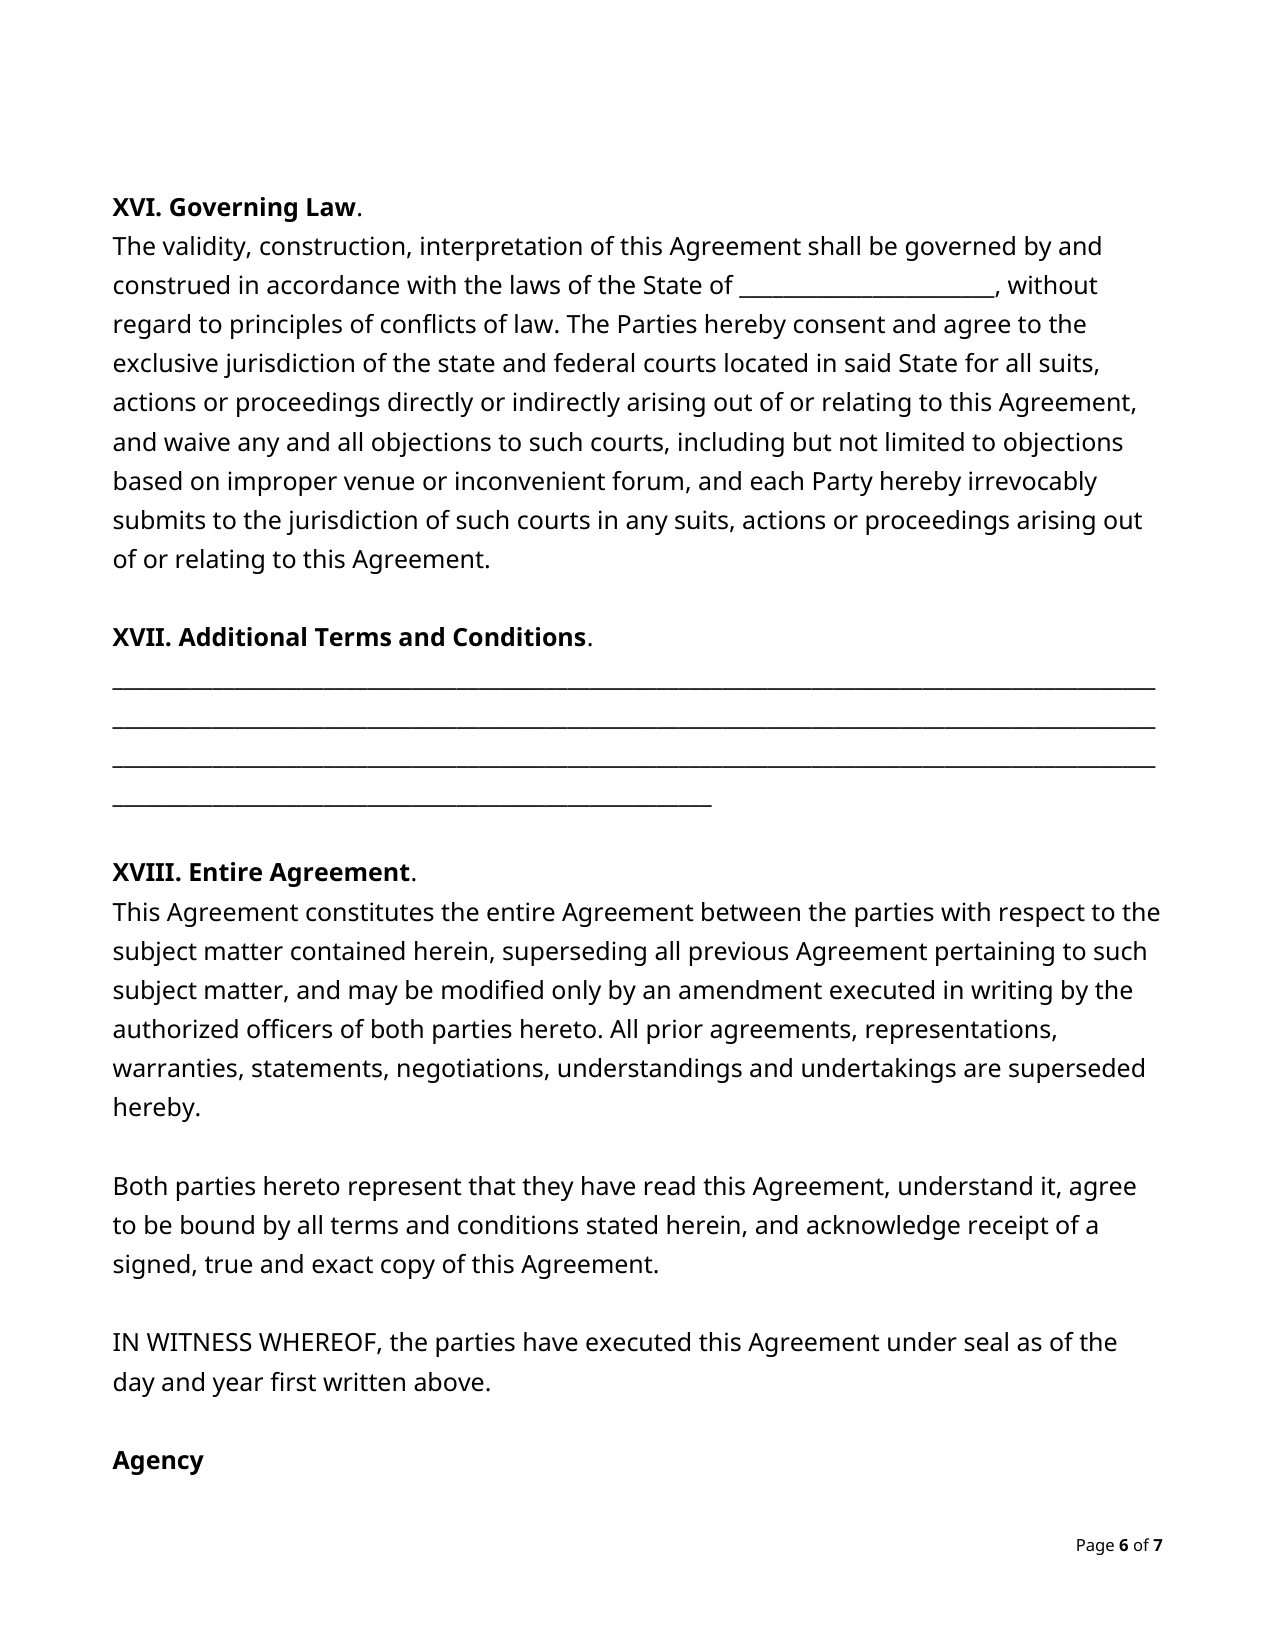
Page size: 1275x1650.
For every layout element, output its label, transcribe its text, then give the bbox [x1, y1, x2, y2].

text The validity, construction, interpretation of this Agreement shall be governed by and construed in accordance with the laws of the State of _______________________, without regard to principles of conflicts of law. The Parties hereby consent and agree to the exclusive jurisdiction of the state and federal courts located in said State for all suits, actions or proceedings directly or indirectly arising out of or relating to this Agreement, and waive any and all objections to such courts, including but not limited to objections based on improper venue or inconvenient forum, and each Party hereby irrevocably submits to the jurisdiction of such courts in any suits, actions or proceedings arising out of or relating to this Agreement. [112, 228, 1162, 576]
text This Agreement constitutes the entire Agreement between the parties with respect to the subject matter contained herein, superseding all previous Agreement pertaining to such subject matter, and may be modified only by an amendment executed in writing by the authorized officers of both parties hereto. All prior agreements, representations, warranties, statements, negotiations, understandings and undertakings are superseded hereby. [112, 894, 1162, 1124]
text Both parties hereto represent that they have read this Agreement, understand it, agree to be bound by all terms and conditions stated herein, and acknowledge receipt of a signed, true and exact copy of this Agreement. [112, 1168, 1162, 1281]
text XVII. Additional Terms and Conditions. [112, 620, 1162, 654]
text XVIII. Entire Agreement. [112, 855, 1162, 889]
text Agency [112, 1442, 1162, 1477]
text XVI. Governing Law. [112, 189, 1162, 223]
text ________________________________________________________________________________________________________________________________________________________________________________________________________________________________________________________________________________________________________________________________________________ [112, 659, 1162, 811]
text IN WITNESS WHEREOF, the parties have executed this Agreement under seal as of the day and year first written above. [112, 1325, 1162, 1398]
